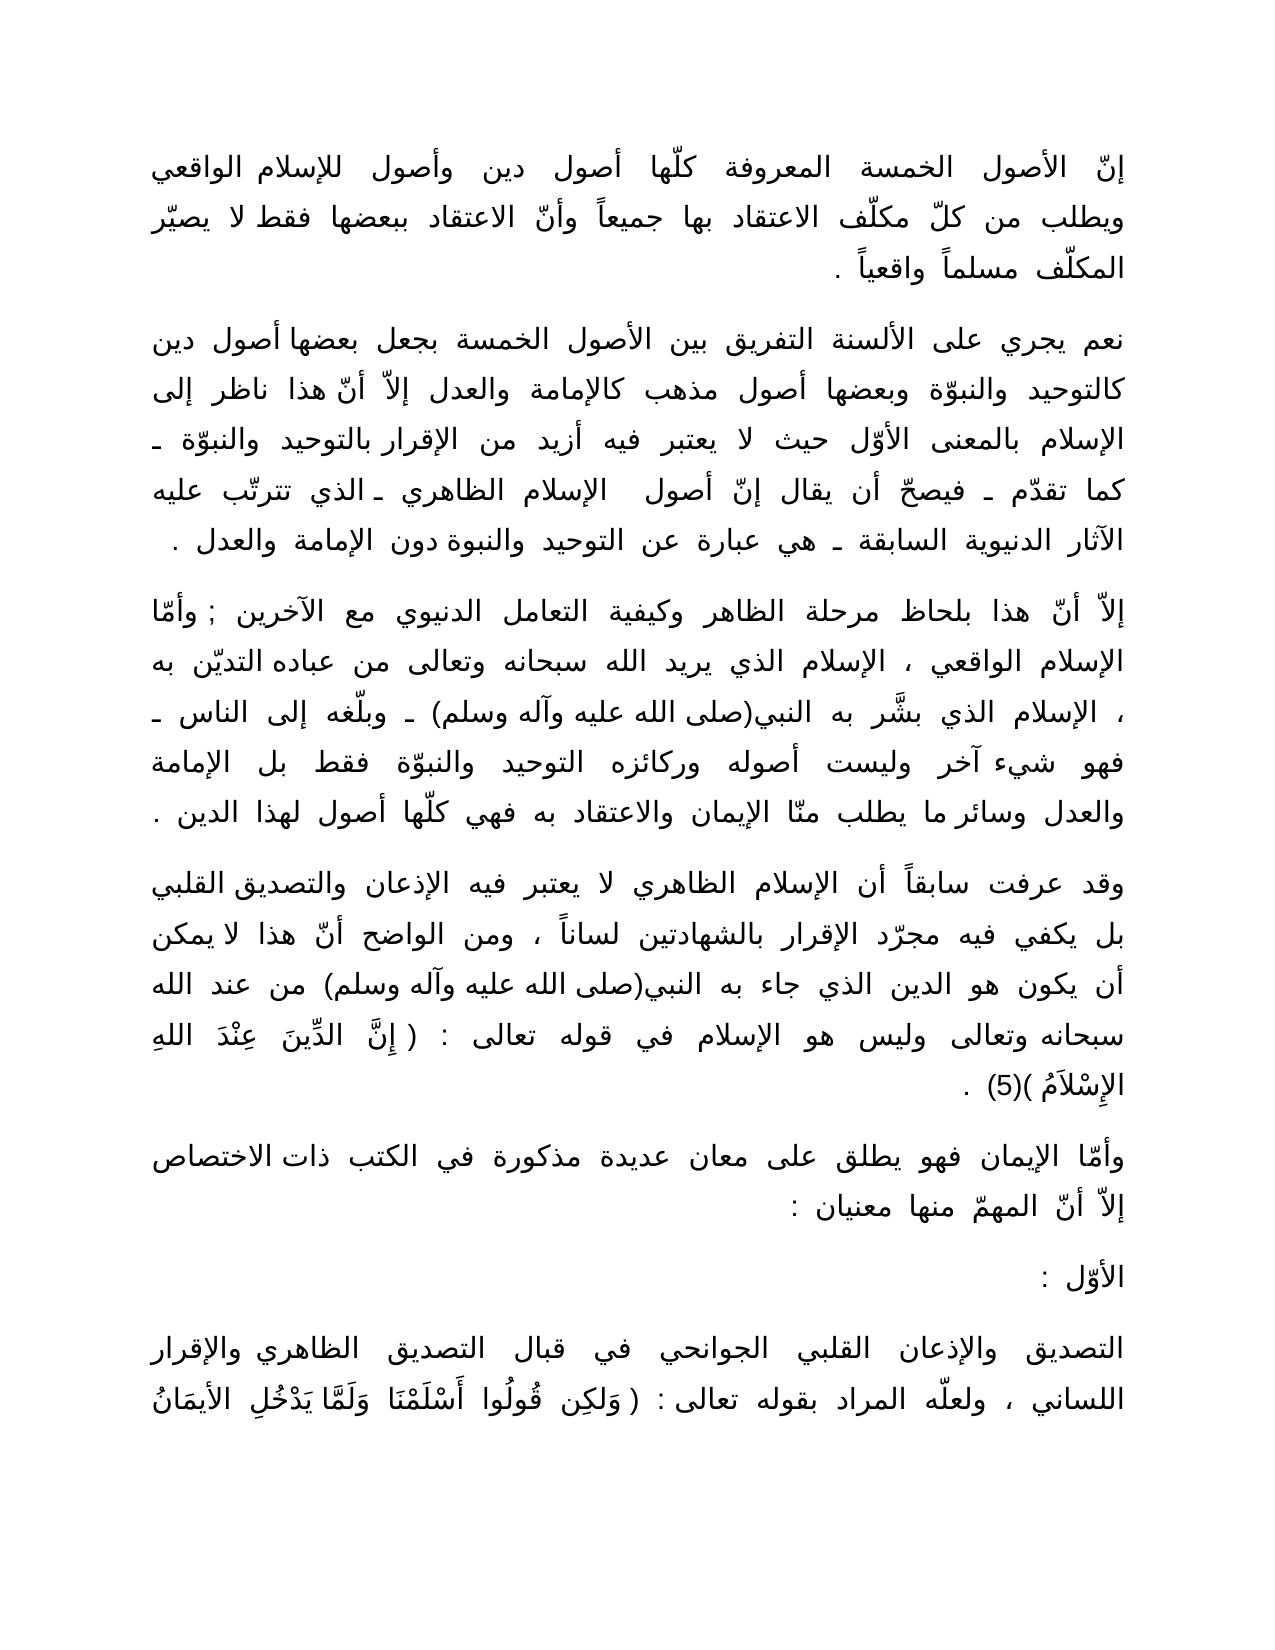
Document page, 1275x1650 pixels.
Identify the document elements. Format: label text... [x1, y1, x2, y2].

text وأمّا الإيمان فهو يطلق على معان عديدة مذكورة في الكتب ذات الاختصاص إلاّ أنّ المهمّ منها معنيان : [150, 1139, 1125, 1223]
text الأوّل : [150, 1260, 1125, 1294]
text نعم يجري على الألسنة التفريق بين الأصول الخمسة بجعل بعضها أصول دين كالتوحيد والنبوّة وبعضها أصول مذهب كالإمامة والعدل إلاّ أنّ هذا ناظر إلى الإسلام بالمعنى الأوّل حيث لا يعتبر فيه أزيد من الإقرار بالتوحيد والنبوّة ـ كما تقدّم ـ فيصحّ أن يقال إنّ أصول الإسلام الظاهري ـ الذي تترتّب عليه الآثار الدنيوية السابقة ـ هي عبارة عن التوحيد والنبوة دون الإمامة والعدل . [150, 322, 1125, 557]
text وقد عرفت سابقاً أن الإسلام الظاهري لا يعتبر فيه الإذعان والتصديق القلبي بل يكفي فيه مجرّد الإقرار بالشهادتين لساناً ، ومن الواضح أنّ هذا لا يمكن أن يكون هو الدين الذي جاء به النبي(صلى الله عليه وآله وسلم) من عند الله سبحانه وتعالى وليس هو الإسلام في قوله تعالى : ( إِنَّ الدِّينَ عِنْدَ اللهِ الإِسْلاَمُ )(5) . [150, 867, 1125, 1101]
text إلاّ أنّ هذا بلحاظ مرحلة الظاهر وكيفية التعامل الدنيوي مع الآخرين ; وأمّا الإسلام الواقعي ، الإسلام الذي يريد الله سبحانه وتعالى من عباده التديّن به ، الإسلام الذي بشَّر به النبي(صلى الله عليه وآله وسلم) ـ وبلّغه إلى الناس ـ فهو شيء آخر وليست أصوله وركائزه التوحيد والنبوّة فقط بل الإمامة والعدل وسائر ما يطلب منّا الإيمان والاعتقاد به فهي كلّها أصول لهذا الدين . [150, 594, 1125, 829]
text إنّ الأصول الخمسة المعروفة كلّها أصول دين وأصول للإسلام الواقعي ويطلب من كلّ مكلّف الاعتقاد بها جميعاً وأنّ الاعتقاد ببعضها فقط لا يصيّر المكلّف مسلماً واقعياً . [150, 150, 1125, 284]
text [150, 1332, 1125, 1415]
